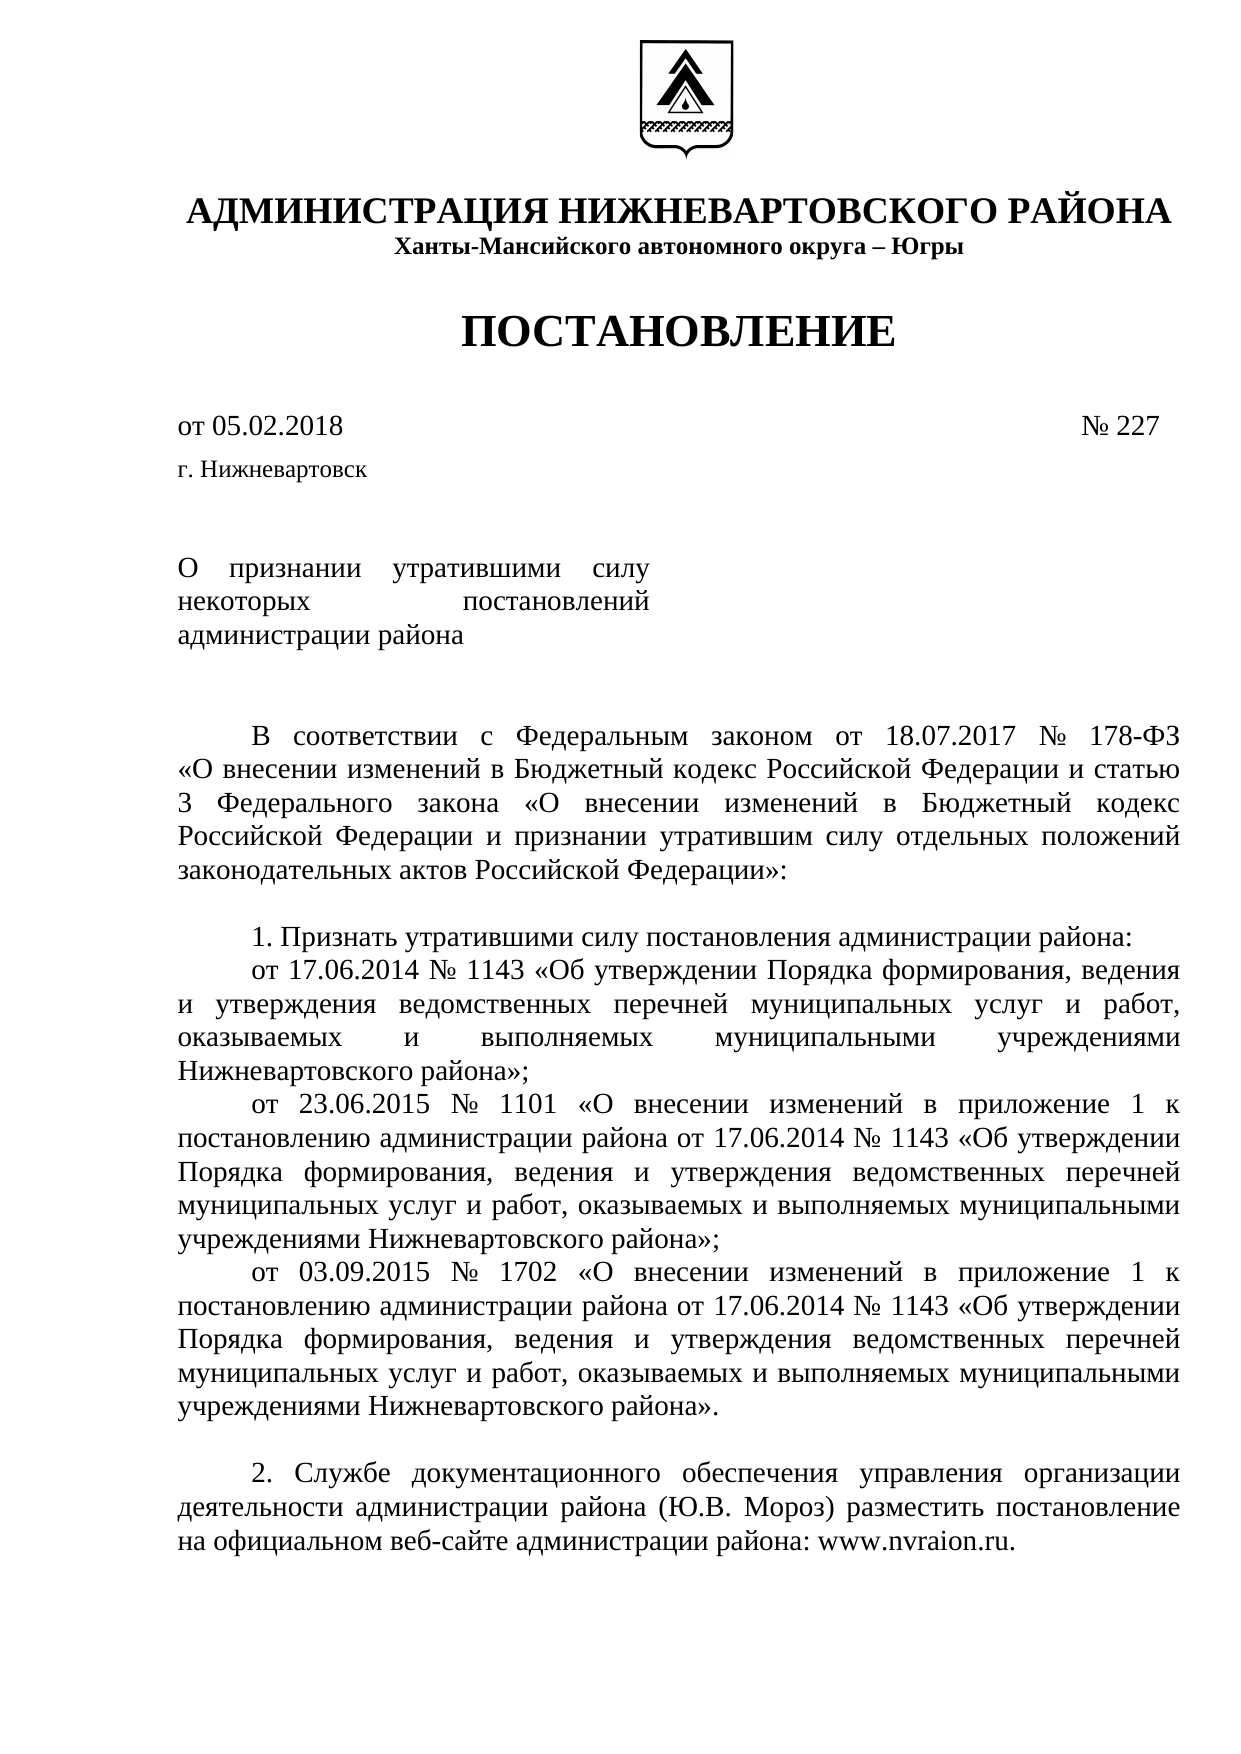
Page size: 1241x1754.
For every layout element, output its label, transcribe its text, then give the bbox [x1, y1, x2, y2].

text Ханты-Мансийского автономного округа – Югры [177, 231, 1181, 260]
subtitle ПОСТАНОВЛЕНИЕ [177, 303, 1181, 356]
text О признании утратившими силу некоторых постановлений администрации района [177, 550, 650, 651]
text 1. Признать утратившими силу постановления администрации района: [177, 919, 1181, 952]
text 2. Службе документационного обеспечения управления организации деятельности администрации района (Ю.В. Мороз) разместить постановление на официальном веб-сайте администрации района: www.nvraion.ru. [177, 1456, 1181, 1556]
subtitle администрация Нижневартовского района [177, 188, 1181, 231]
text от 03.09.2015 № 1702 «О внесении изменений в приложение 1 к постановлению администрации района от 17.06.2014 № 1143 «Об утверждении Порядка формирования, ведения и утверждения ведомственных перечней муниципальных услуг и работ, оказываемых и выполняемых муниципальными учреждениями Нижневартовского района». [177, 1254, 1181, 1422]
text от 23.06.2015 № 1101 «О внесении изменений в приложение 1 к постановлению администрации района от 17.06.2014 № 1143 «Об утверждении Порядка формирования, ведения и утверждения ведомственных перечней муниципальных услуг и работ, оказываемых и выполняемых муниципальными учреждениями Нижневартовского района»; [177, 1087, 1181, 1254]
text от 17.06.2014 № 1143 «Об утверждении Порядка формирования, ведения и утверждения ведомственных перечней муниципальных услуг и работ, оказываемых и выполняемых муниципальными учреждениями Нижневартовского района»; [177, 952, 1181, 1087]
table_header № 227 [682, 409, 1171, 483]
table_header от 05.02.2018 г. Нижневартовск [166, 409, 682, 483]
text В соответствии с Федеральным законом от 18.07.2017 № 178-ФЗ «О внесении изменений в Бюджетный кодекс Российской Федерации и статью 3 Федерального закона «О внесении изменений в Бюджетный кодекс Российской Федерации и признании утратившим силу отдельных положений законодательных актов Российской Федерации»: [177, 718, 1181, 885]
